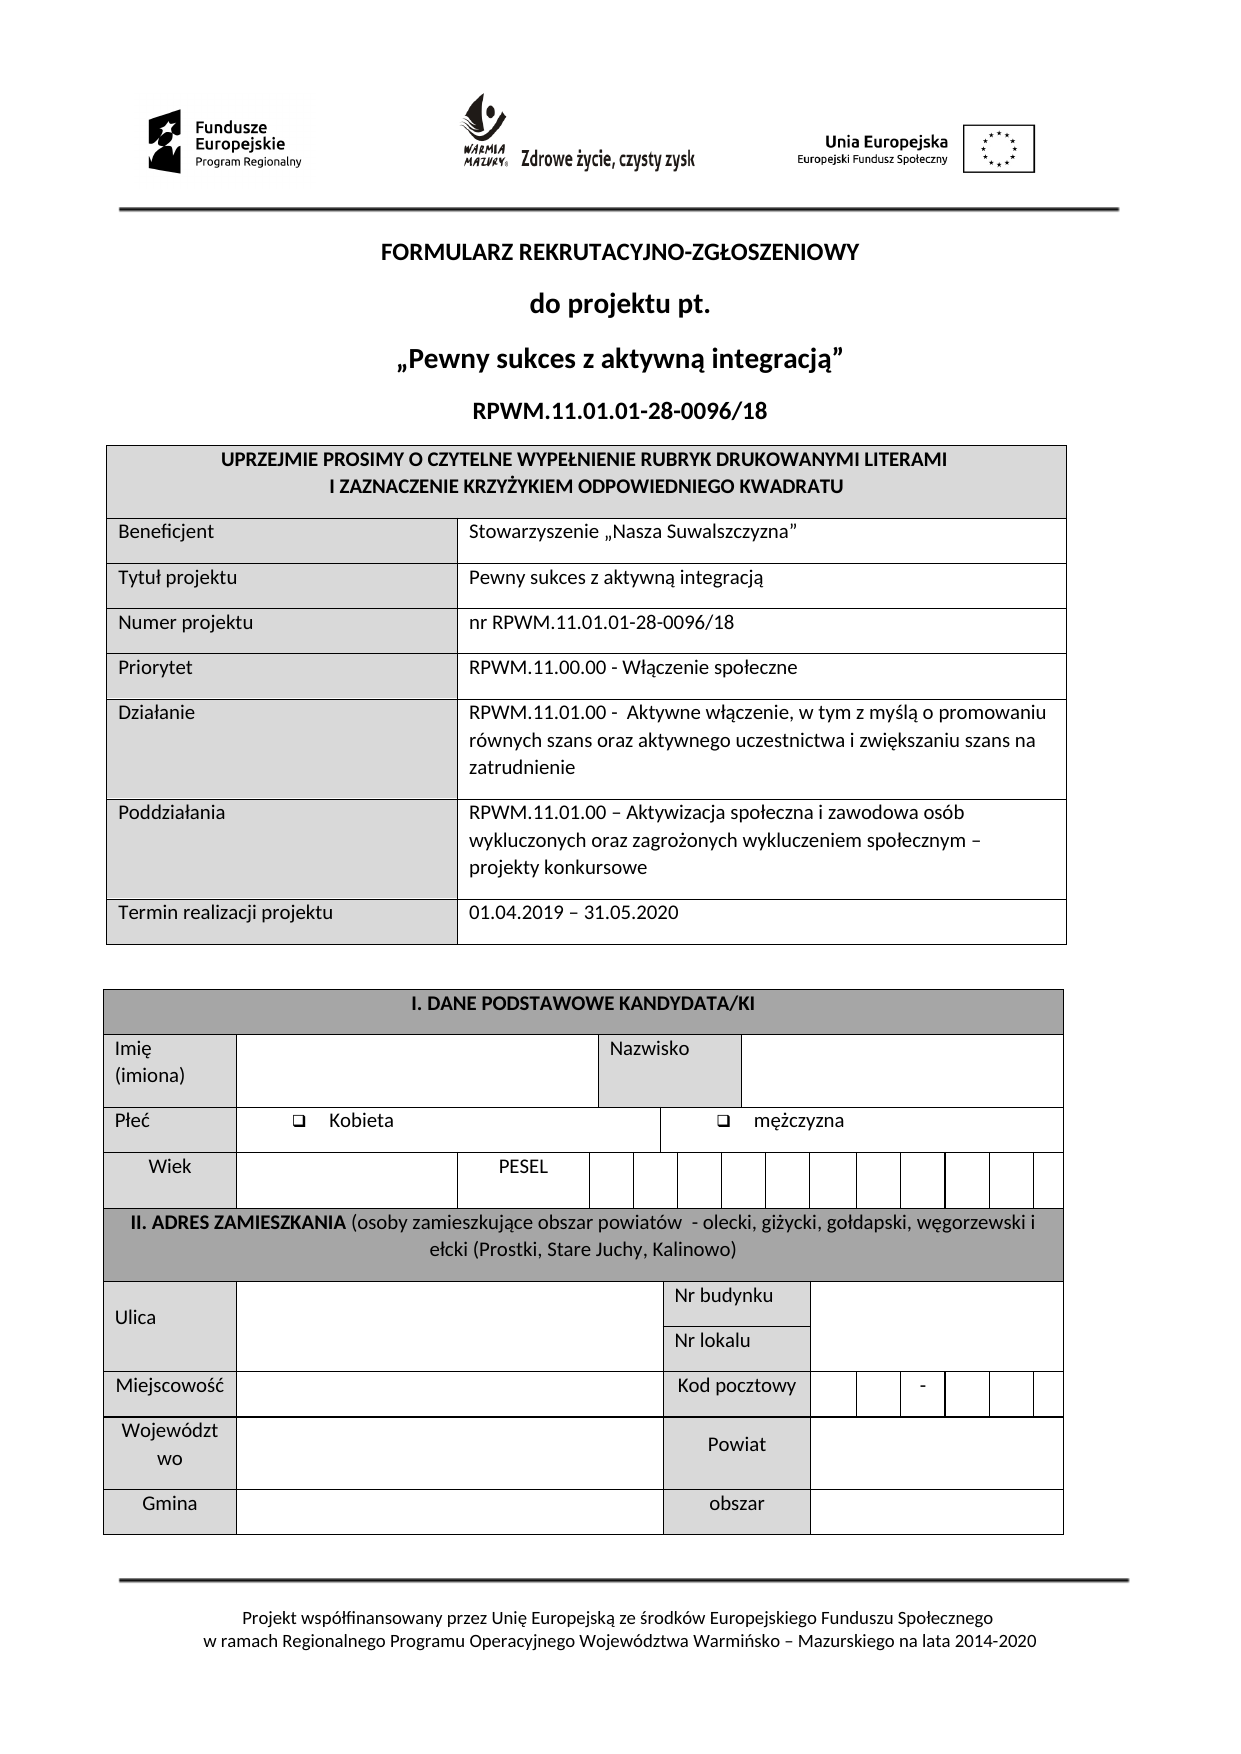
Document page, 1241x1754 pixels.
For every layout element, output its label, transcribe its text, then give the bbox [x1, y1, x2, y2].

table_cell [811, 1490, 1063, 1534]
table_cell [237, 1372, 663, 1416]
text do projektu pt. [118, 285, 1122, 321]
table_cell [237, 1490, 663, 1534]
table_cell [742, 1035, 1063, 1107]
table_cell Beneficjent [107, 519, 457, 563]
table_cell II. ADRES ZAMIESZKANIA (osoby zamieszkujące obszar powiatów - olecki, giżycki, gołdapski, węgorzewski i ełcki (Prostki, Stare Juchy, Kalinowo) [104, 1209, 1063, 1281]
table_cell mężczyzna [661, 1108, 1063, 1152]
table_cell Ulica [104, 1282, 236, 1371]
text FORMULARZ REKRUTACYJNO-ZGŁOSZENIOWY [118, 236, 1122, 266]
picture [781, 108, 1050, 189]
picture [118, 1578, 1133, 1585]
table_cell RPWM.11.01.00 – Aktywizacja społeczna i zawodowa osób wykluczonych oraz zagrożonych wykluczeniem społecznym – projekty konkursowe [458, 800, 1066, 898]
table_cell [990, 1372, 1033, 1416]
table_cell [590, 1153, 633, 1208]
table_cell Nazwisko [599, 1035, 741, 1107]
table_header I. DANE PODSTAWOWE KANDYDATA/KI [104, 990, 1063, 1034]
table_cell Termin realizacji projektu [107, 900, 457, 944]
table_cell Województwo [104, 1418, 236, 1489]
table_cell [901, 1153, 944, 1208]
table_cell [237, 1282, 663, 1371]
table_cell Tytuł projektu [107, 564, 457, 608]
table_cell [1034, 1153, 1063, 1208]
table_header UPRZEJMIE PROSIMY O CZYTELNE WYPEŁNIENIE RUBRYK DRUKOWANYMI LITERAMI I ZAZNACZENIE KRZYŻYKIEM ODPOWIEDNIEGO KWADRATU [107, 446, 1066, 518]
table_cell Pewny sukces z aktywną integracją [458, 564, 1066, 608]
table_cell Nr lokalu [664, 1327, 810, 1371]
table_cell Poddziałania [107, 800, 457, 898]
picture [118, 207, 1123, 214]
table_cell Numer projektu [107, 609, 457, 653]
table_cell [811, 1372, 856, 1416]
table_cell PESEL [458, 1153, 589, 1208]
table_cell [811, 1418, 1063, 1489]
table_cell [722, 1153, 765, 1208]
table_cell Priorytet [107, 654, 457, 698]
table_cell [811, 1282, 1063, 1371]
table_cell [810, 1153, 856, 1208]
table_cell Kod pocztowy [664, 1372, 810, 1416]
table_cell Miejscowość [104, 1372, 236, 1416]
table_cell [237, 1418, 663, 1489]
table_cell Imię (imiona) [104, 1035, 236, 1107]
table_cell Gmina [104, 1490, 236, 1534]
text RPWM.11.01.01-28-0096/18 [118, 396, 1122, 426]
table_cell Działanie [107, 700, 457, 798]
table_cell [766, 1153, 809, 1208]
table_cell Powiat [664, 1418, 810, 1489]
table_cell [946, 1153, 989, 1208]
table_cell Płeć [104, 1108, 236, 1152]
table_cell RPWM.11.00.00 - Włączenie społeczne [458, 654, 1066, 698]
table_cell RPWM.11.01.00 - Aktywne włączenie, w tym z myślą o promowaniu równych szans oraz aktywnego uczestnictwa i zwiększaniu szans na zatrudnienie [458, 700, 1066, 798]
table_cell - [901, 1372, 944, 1416]
table_cell Wiek [104, 1153, 236, 1208]
table_cell [857, 1372, 900, 1416]
table_cell [237, 1153, 457, 1208]
table_cell nr RPWM.11.01.01-28-0096/18 [458, 609, 1066, 653]
table_cell [634, 1153, 677, 1208]
table_cell [1034, 1372, 1063, 1416]
table_cell Nr budynku [664, 1282, 810, 1326]
table_cell [946, 1372, 989, 1416]
table_cell Stowarzyszenie „Nasza Suwalszczyzna” [458, 519, 1066, 563]
table_cell 01.04.2019 – 31.05.2020 [458, 900, 1066, 944]
table_cell [678, 1153, 721, 1208]
table_cell [857, 1153, 900, 1208]
picture [133, 93, 317, 189]
table_cell [237, 1035, 598, 1107]
text „Pewny sukces z aktywną integracją” [118, 340, 1122, 376]
table_cell [990, 1153, 1033, 1208]
table_cell obszar [664, 1490, 810, 1534]
table_cell Kobieta [237, 1108, 660, 1152]
